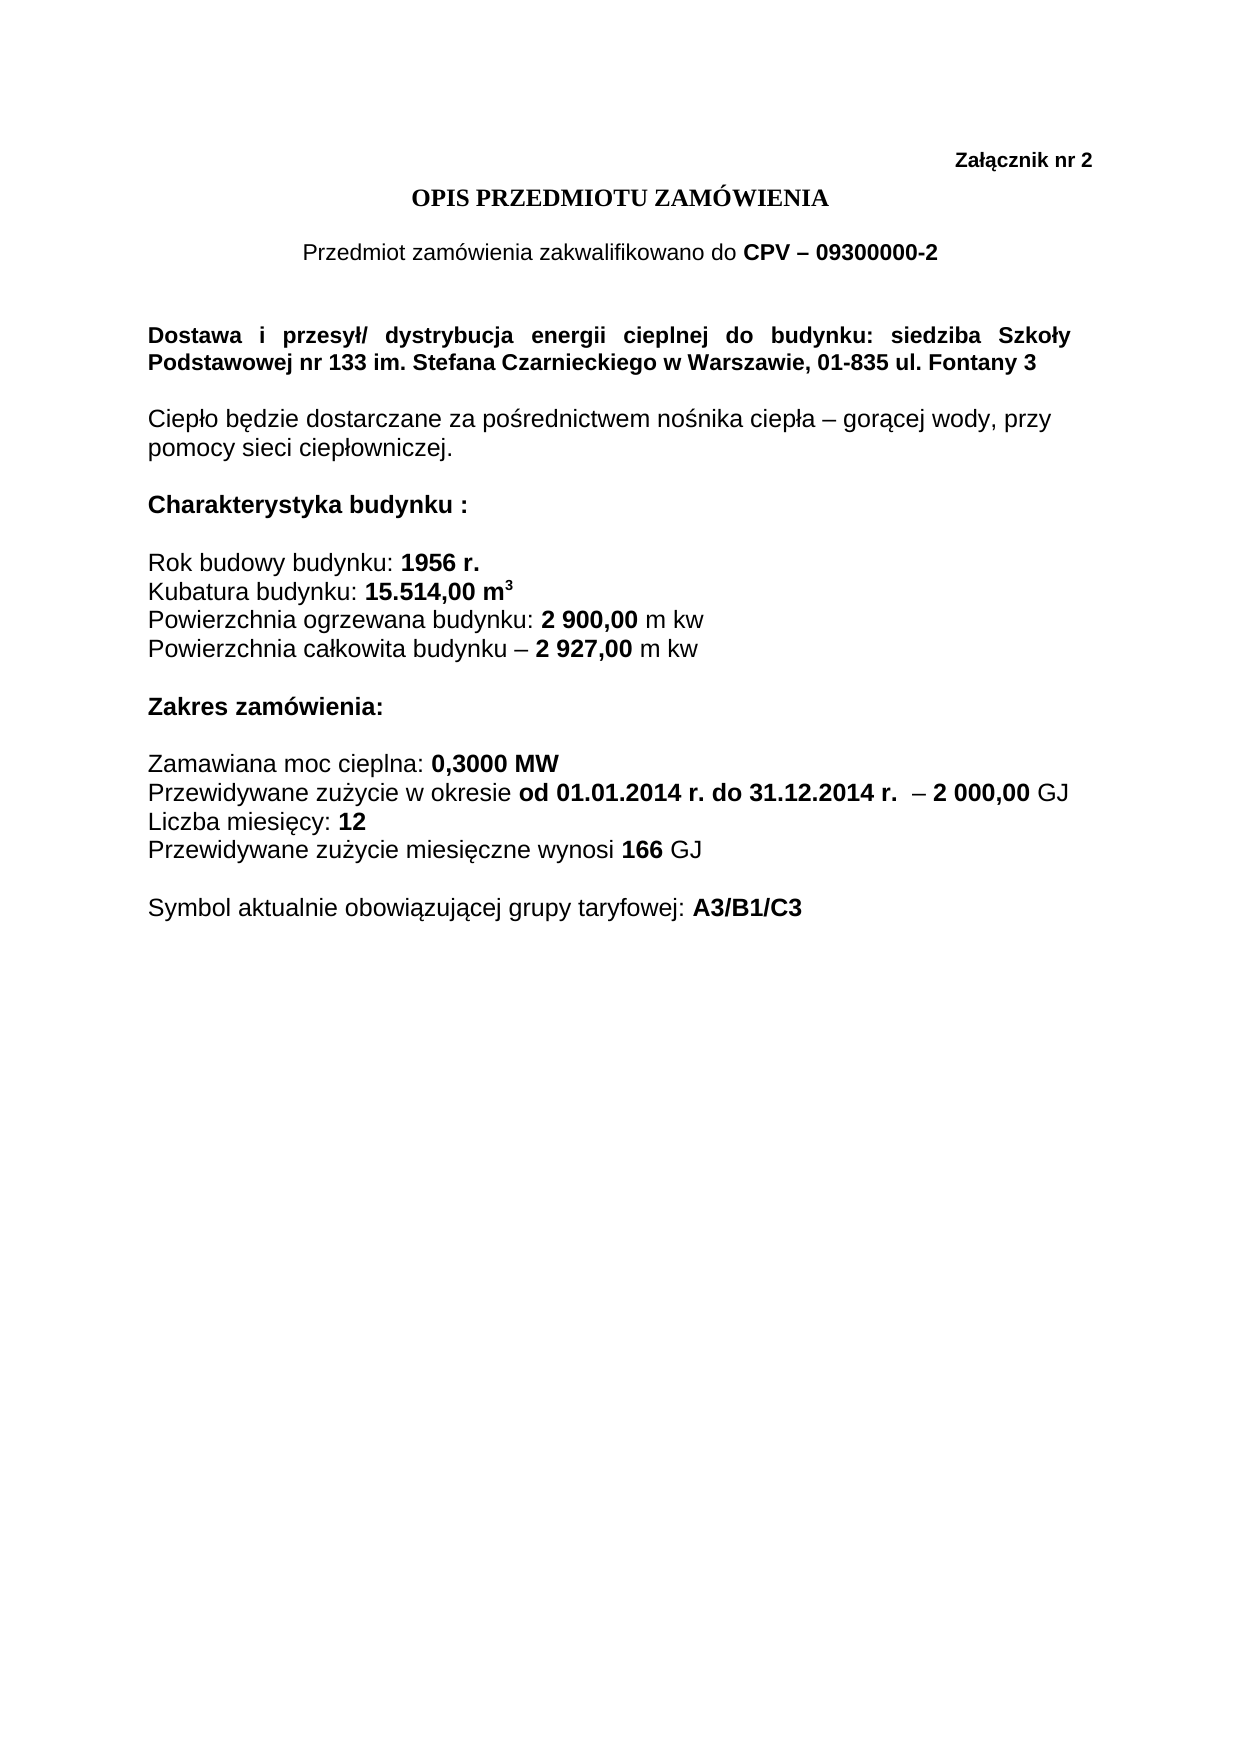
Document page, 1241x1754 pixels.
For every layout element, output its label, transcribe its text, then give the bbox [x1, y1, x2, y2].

text Kubatura budynku: 15.514,00 m3 Powierzchnia ogrzewana budynku: 2 900,00 m kw Powierzchnia całkowita budynku – 2 927,00 m kw [148, 576, 1093, 691]
text Charakterystyka budynku : [148, 490, 1093, 519]
text Liczba miesięcy: 12 [148, 806, 1093, 835]
text Ciepło będzie dostarczane za pośrednictwem nośnika ciepła – gorącej wody, przy pomocy sieci ciepłowniczej. [148, 404, 1093, 461]
text OPIS PRZEDMIOTU ZAMÓWIENIA [148, 183, 1093, 212]
text Zakres zamówienia: [148, 691, 1093, 720]
text Przedmiot zamówienia zakwalifikowano do CPV – 09300000-2 [148, 239, 1093, 265]
text Przewidywane zużycie w okresie od 01.01.2014 r. do 31.12.2014 r. – 2 000,00 GJ [148, 778, 1093, 806]
text Symbol aktualnie obowiązującej grupy taryfowej: A3/B1/C3 [148, 893, 1093, 921]
text Przewidywane zużycie miesięczne wynosi 166 GJ [148, 835, 1093, 864]
text Zamawiana moc cieplna: 0,3000 MW [148, 720, 1093, 778]
text Dostawa i przesył/ dystrybucja energii cieplnej do budynku: siedziba Szkoły Podstawowej nr 133 im. Stefana Czarnieckiego w Warszawie, 01-835 ul. Fontany 3 [148, 322, 1071, 375]
text Załącznik nr 2 [148, 148, 1093, 172]
text Rok budowy budynku: 1956 r. [148, 519, 1093, 576]
